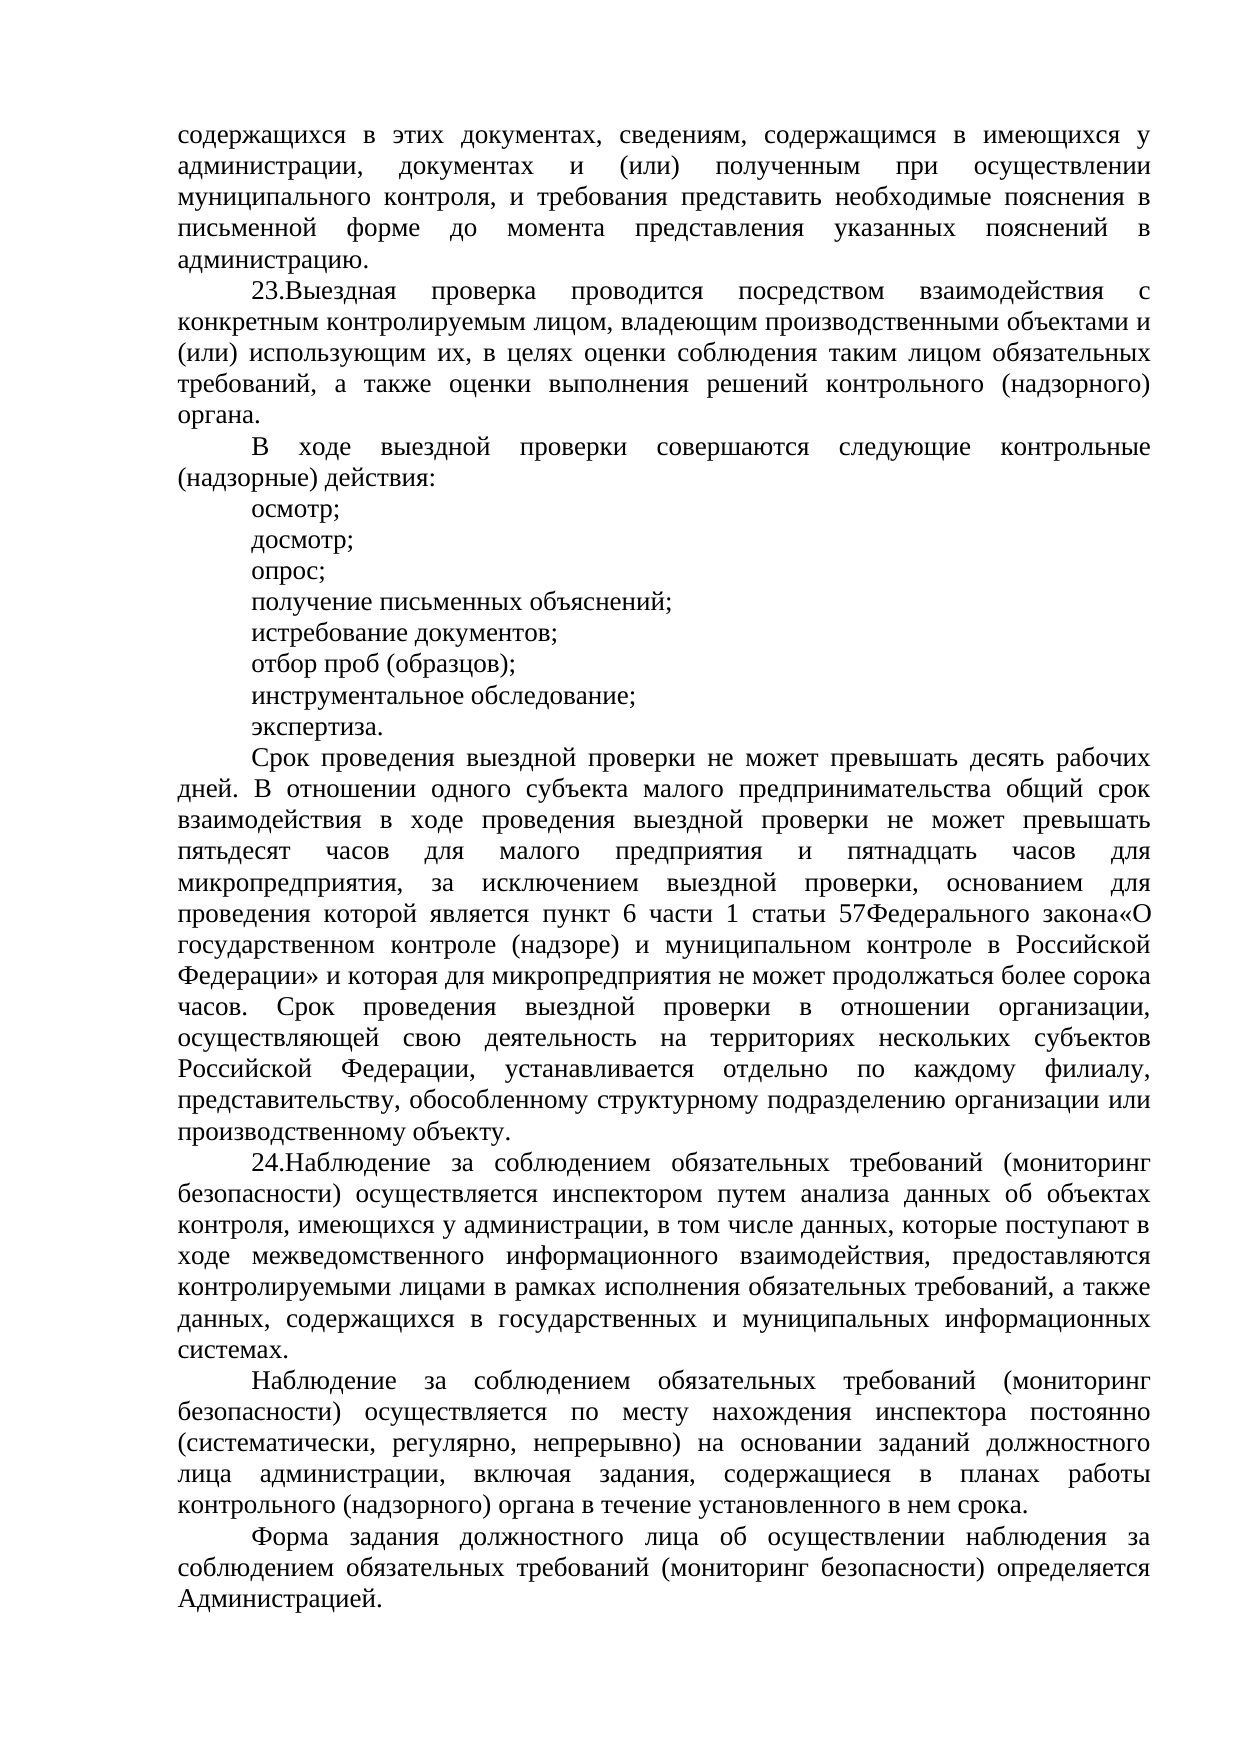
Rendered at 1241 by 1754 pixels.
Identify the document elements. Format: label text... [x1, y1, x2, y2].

text опрос; [177, 554, 1152, 585]
text истребование документов; [177, 616, 1152, 648]
text досмотр; [177, 523, 1152, 554]
text 24.Наблюдение за соблюдением обязательных требований (мониторинг безопасности) осуществляется инспектором путем анализа данных об объектах контроля, имеющихся у администрации, в том числе данных, которые поступают в ходе межведомственного информационного взаимодействия, предоставляются контролируемыми лицами в рамках исполнения обязательных требований, а также данных, содержащихся в государственных и муниципальных информационных системах. [177, 1146, 1152, 1364]
text В ходе выездной проверки совершаются следующие контрольные (надзорные) действия: [177, 429, 1152, 492]
text получение письменных объяснений; [177, 585, 1152, 616]
text Форма задания должностного лица об осуществлении наблюдения за соблюдением обязательных требований (мониторинг безопасности) определяется Администрацией. [177, 1520, 1152, 1613]
text инструментальное обследование; [177, 679, 1152, 710]
text отбор проб (образцов); [177, 648, 1152, 679]
text 23.Выездная проверка проводится посредством взаимодействия с конкретным контролируемым лицом, владеющим производственными объектами и (или) использующим их, в целях оценки соблюдения таким лицом обязательных требований, а также оценки выполнения решений контрольного (надзорного) органа. [177, 274, 1152, 429]
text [177, 118, 1152, 274]
text экспертиза. [177, 710, 1152, 741]
text осмотр; [177, 492, 1152, 523]
text Срок проведения выездной проверки не может превышать десять рабочих дней. В отношении одного субъекта малого предпринимательства общий срок взаимодействия в ходе проведения выездной проверки не может превышать пятьдесят часов для малого предприятия и пятнадцать часов для микропредприятия, за исключением выездной проверки, основанием для проведения которой является пункт 6 части 1 статьи 57Федерального закона«О государственном контроле (надзоре) и муниципальном контроле в Российской Федерации» и которая для микропредприятия не может продолжаться более сорока часов. Срок проведения выездной проверки в отношении организации, осуществляющей свою деятельность на территориях нескольких субъектов Российской Федерации, устанавливается отдельно по каждому филиалу, представительству, обособленному структурному подразделению организации или производственному объекту. [177, 741, 1152, 1146]
text Наблюдение за соблюдением обязательных требований (мониторинг безопасности) осуществляется по месту нахождения инспектора постоянно (систематически, регулярно, непрерывно) на основании заданий должностного лица администрации, включая задания, содержащиеся в планах работы контрольного (надзорного) органа в течение установленного в нем срока. [177, 1364, 1152, 1520]
